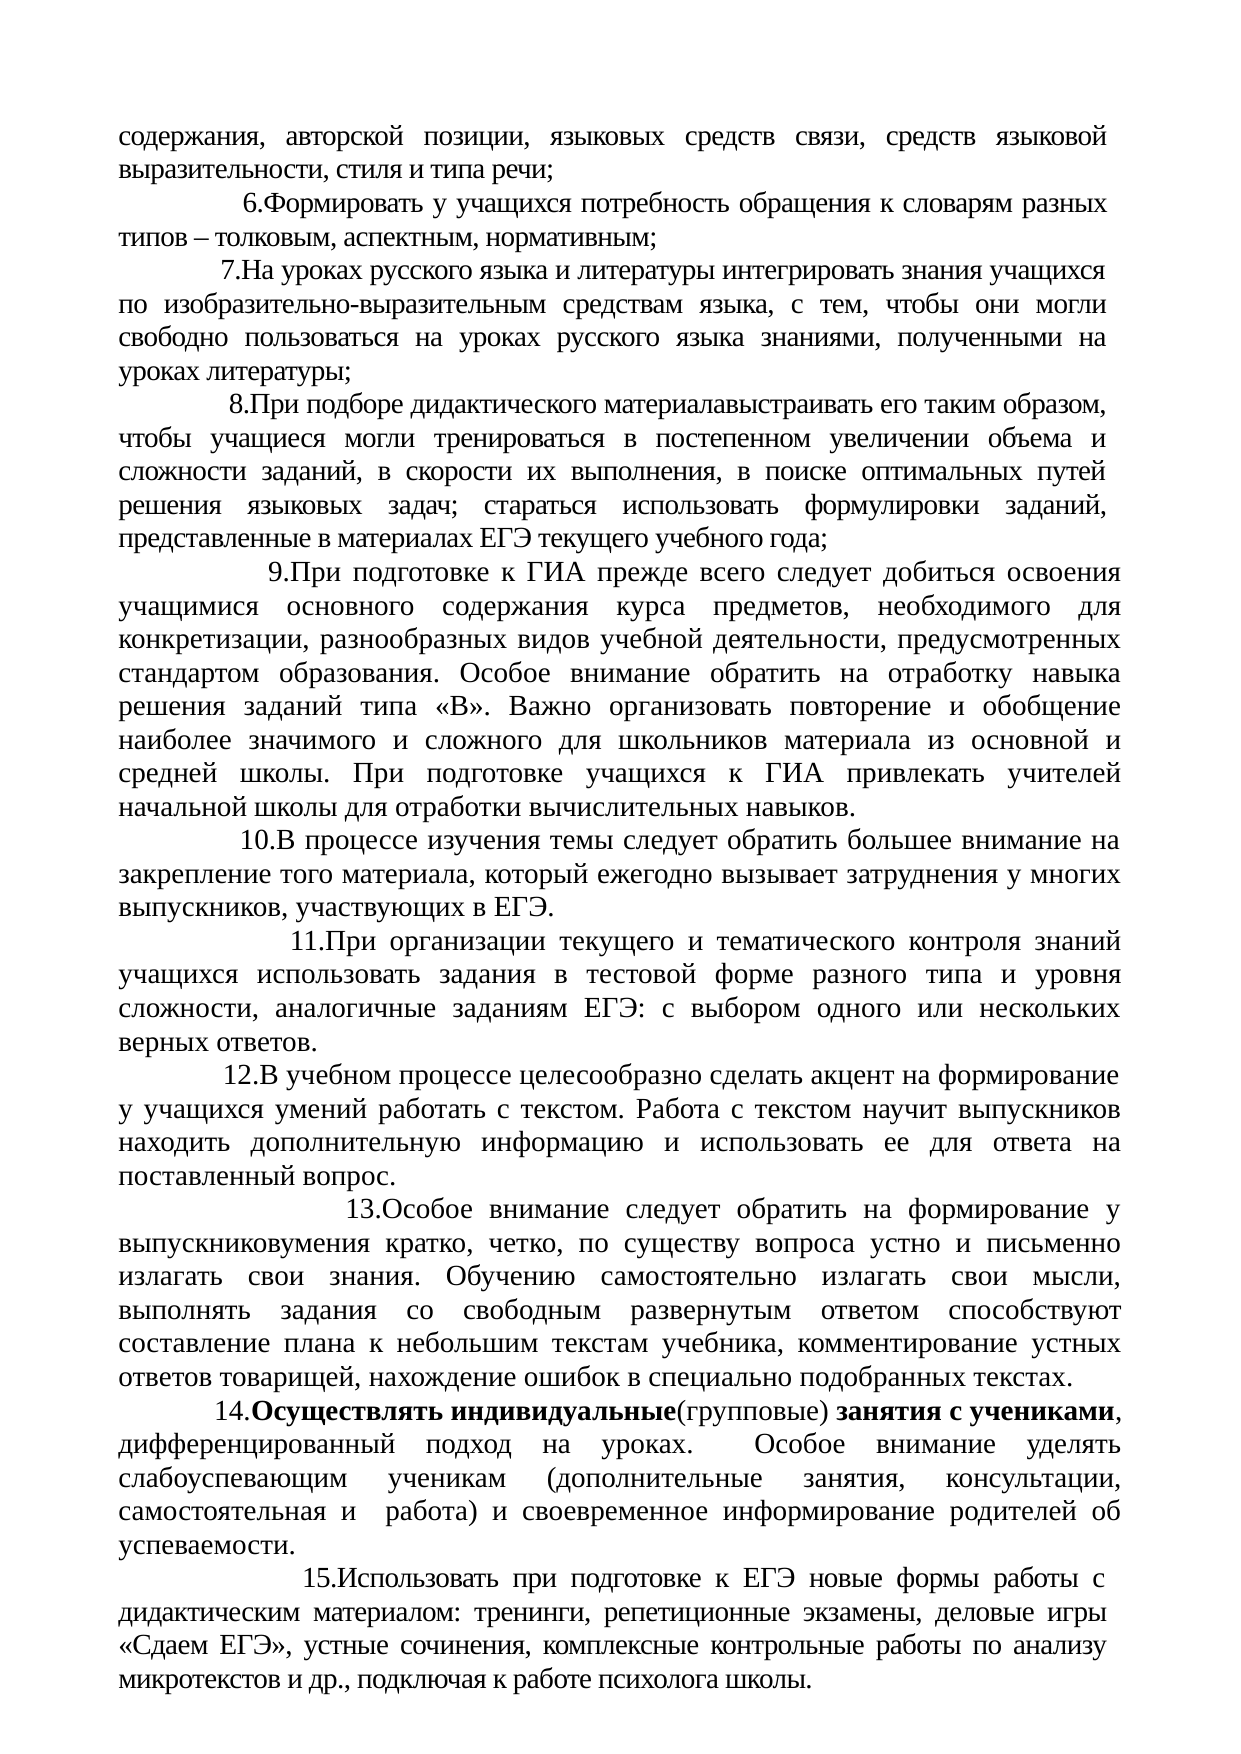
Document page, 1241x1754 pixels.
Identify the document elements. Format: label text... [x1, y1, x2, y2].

text 12.В учебном процессе целесообразно сделать акцент на формирование у учащихся умений работать с текстом. Работа с текстом научит выпускников находить дополнительную информацию и использовать ее для ответа на поставленный вопрос. [118, 1057, 1122, 1191]
text 7.На уроках русского языка и литературы интегрировать знания учащихся по изобразительно-выразительным средствам языка, с тем, чтобы они могли свободно пользоваться на уроках русского языка знаниями, полученными на уроках литературы; [118, 252, 1107, 386]
text 14.Осуществлять индивидуальные(групповые) занятия с учениками, дифференцированный подход на уроках. Особое внимание уделять слабоуспевающим ученикам (дополнительные занятия, консультации, самостоятельная и работа) и своевременное информирование родителей об успеваемости. [118, 1393, 1122, 1560]
text 13.Особое внимание следует обратить на формирование у выпускниковумения кратко, четко, по существу вопроса устно и письменно излагать свои знания. Обучению самостоятельно излагать свои мысли, выполнять задания со свободным развернутым ответом способствуют составление плана к небольшим текстам учебника, комментирование устных ответов товарищей, нахождение ошибок в специально подобранных текстах. [118, 1191, 1122, 1393]
text 6.Формировать у учащихся потребность обращения к словарям разных типов – толковым, аспектным, нормативным; [118, 185, 1107, 252]
text 15.Использовать при подготовке к ЕГЭ новые формы работы с дидактическим материалом: тренинги, репетиционные экзамены, деловые игры «Сдаем ЕГЭ», устные сочинения, комплексные контрольные работы по анализу микротекстов и др., подключая к работе психолога школы. [118, 1560, 1107, 1694]
text 9.При подготовке к ГИА прежде всего следует добиться освоения учащимися основного содержания курса предметов, необходимого для конкретизации, разнообразных видов учебной деятельности, предусмотренных стандартом образования. Особое внимание обратить на отработку навыка решения заданий типа «В». Важно организовать повторение и обобщение наиболее значимого и сложного для школьников материала из основной и средней школы. При подготовке учащихся к ГИА привлекать учителей начальной школы для отработки вычислительных навыков. [118, 554, 1122, 822]
text 11.При организации текущего и тематического контроля знаний учащихся использовать задания в тестовой форме разного типа и уровня сложности, аналогичные заданиям ЕГЭ: с выбором одного или нескольких верных ответов. [118, 923, 1122, 1057]
text 8.При подборе дидактического материалавыстраивать его таким образом, чтобы учащиеся могли тренироваться в постепенном увеличении объема и сложности заданий, в скорости их выполнения, в поиске оптимальных путей решения языковых задач; стараться использовать формулировки заданий, представленные в материалах ЕГЭ текущего учебного года; [118, 386, 1107, 554]
text 10.В процессе изучения темы следует обратить большее внимание на закрепление того материала, который ежегодно вызывает затруднения у многих выпускников, участвующих в ЕГЭ. [118, 822, 1122, 923]
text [118, 118, 1107, 185]
